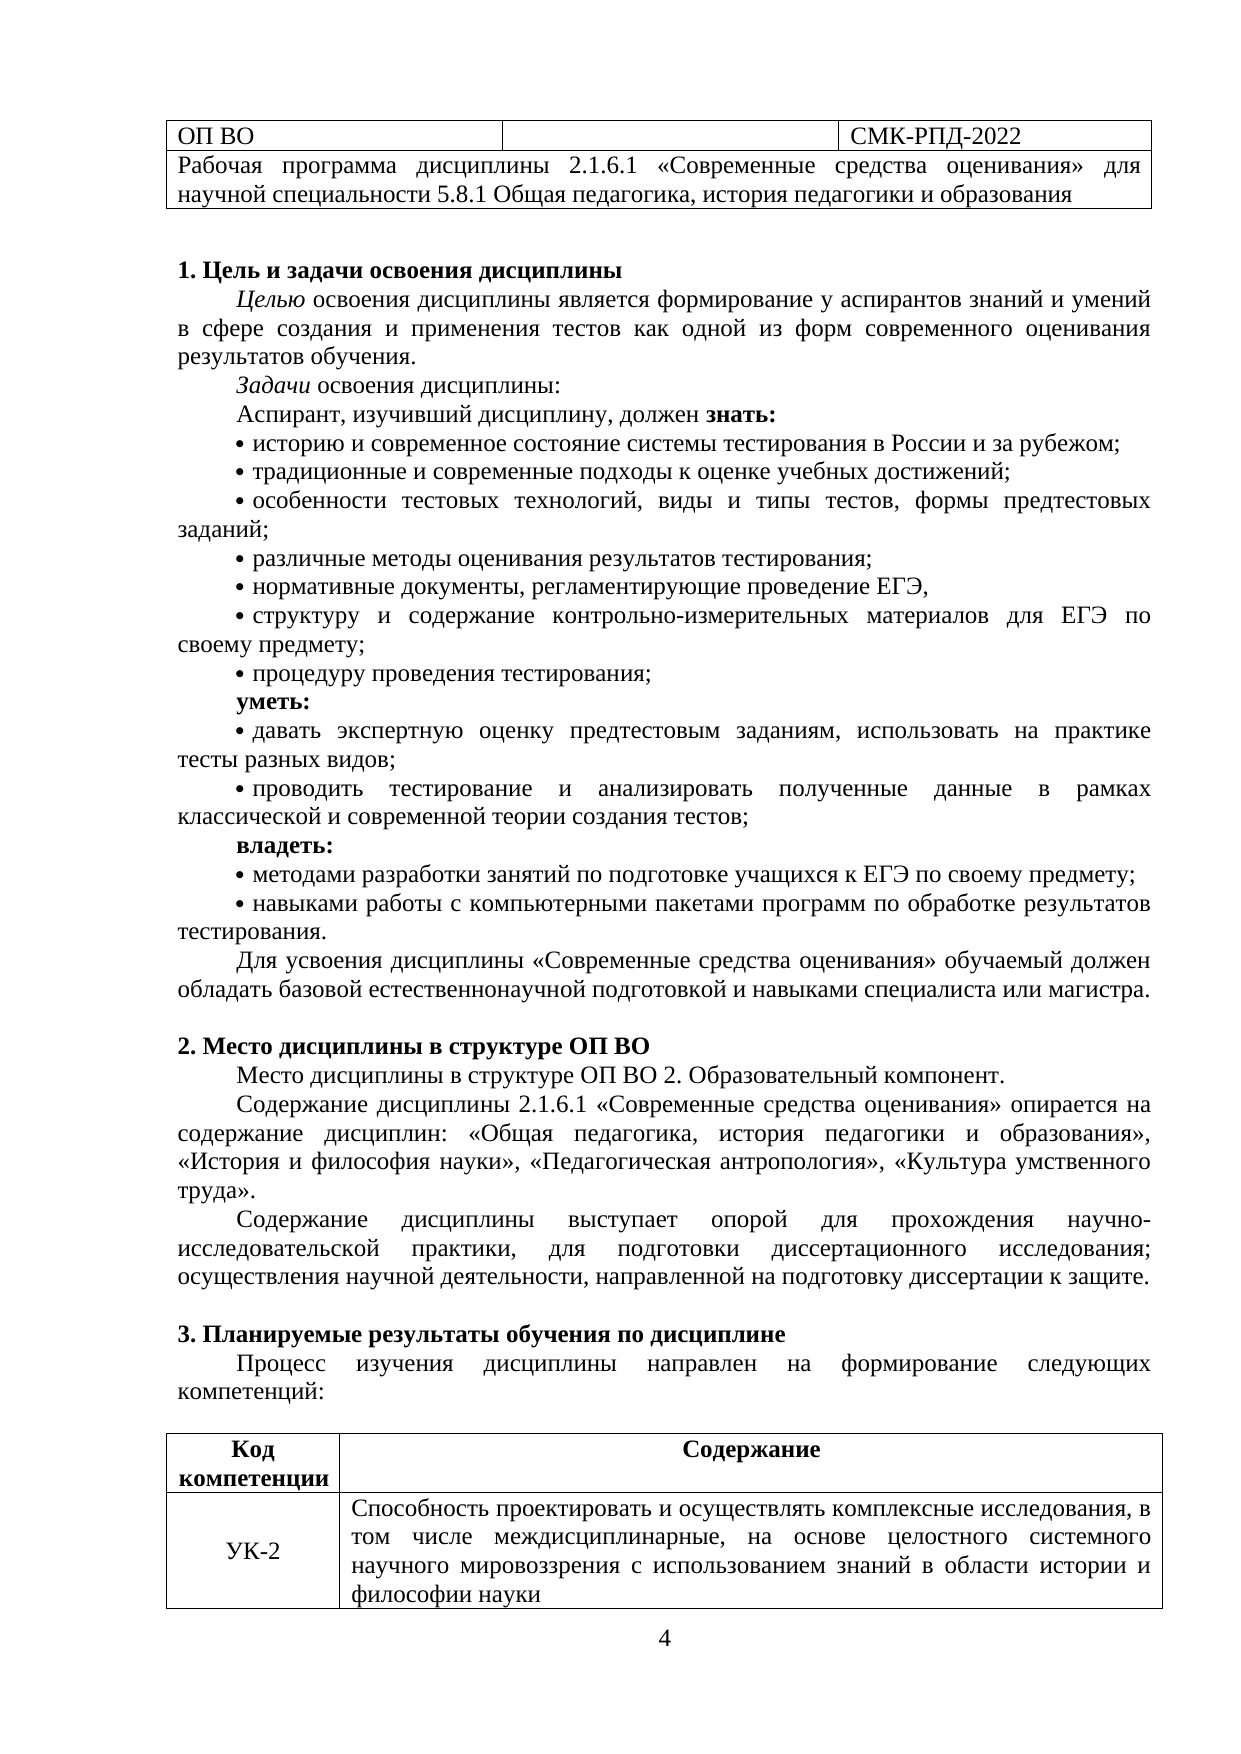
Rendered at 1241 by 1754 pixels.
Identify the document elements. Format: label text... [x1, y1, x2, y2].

list структуру и содержание контрольно-измерительных материалов для ЕГЭ по своему предмету; [177, 600, 1152, 658]
text Аспирант, изучивший дисциплину, должен знать: [177, 399, 1152, 428]
table_cell Способность проектировать и осуществлять комплексные исследования, в том числе междисциплинарные, на основе целостного системного научного мировоззрения с использованием знаний в области истории и философии науки [340, 1493, 1162, 1608]
table_cell УК-2 [167, 1493, 339, 1608]
list различные методы оценивания результатов тестирования; [177, 543, 1152, 571]
list процедуру проведения тестирования; [177, 658, 1152, 686]
text Место дисциплины в структуре ОП ВО 2. Образовательный компонент. [177, 1060, 1152, 1089]
list давать экспертную оценку предтестовым заданиям, использовать на практике тесты разных видов; [177, 715, 1152, 773]
text 1. Цель и задачи освоения дисциплины [177, 255, 1152, 284]
text Содержание дисциплины выступает опорой для прохождения научно-исследовательской практики, для подготовки диссертационного исследования; осуществления научной деятельности, направленной на подготовку диссертации к защите. [177, 1204, 1152, 1290]
text Процесс изучения дисциплины направлен на формирование следующих компетенций: [177, 1348, 1152, 1405]
list методами разработки занятий по подготовке учащихся к ЕГЭ по своему предмету; [177, 859, 1152, 888]
text 2. Место дисциплины в структуре ОП ВО [177, 1031, 1152, 1060]
list проводить тестирование и анализировать полученные данные в рамках классической и современной теории создания тестов; [177, 773, 1152, 830]
text Задачи освоения дисциплины: [177, 370, 1152, 399]
text Содержание дисциплины 2.1.6.1 «Современные средства оценивания» опирается на содержание дисциплин: «Общая педагогика, история педагогики и образования», «История и философия науки», «Педагогическая антропология», «Культура умственного труда». [177, 1089, 1152, 1204]
list традиционные и современные подходы к оценке учебных достижений; [177, 456, 1152, 485]
text Целью освоения дисциплины является формирование у аспирантов знаний и умений в сфере создания и применения тестов как одной из форм современного оценивания результатов обучения. [177, 284, 1152, 370]
table_header Код компетенции [167, 1434, 339, 1492]
text уметь: [177, 686, 1152, 715]
text 3. Планируемые результаты обучения по дисциплине [177, 1319, 1152, 1348]
table_header Содержание [340, 1434, 1162, 1492]
list особенности тестовых технологий, виды и типы тестов, формы предтестовых заданий; [177, 485, 1152, 543]
text владеть: [177, 830, 1152, 859]
list историю и современное состояние системы тестирования в России и за рубежом; [177, 428, 1152, 456]
list нормативные документы, регламентирующие проведение ЕГЭ, [177, 571, 1152, 600]
list навыками работы с компьютерными пакетами программ по обработке результатов тестирования. [177, 888, 1152, 945]
text Для усвоения дисциплины «Современные средства оценивания» обучаемый должен обладать базовой естественнонаучной подготовкой и навыками специалиста или магистра. [177, 945, 1152, 1003]
